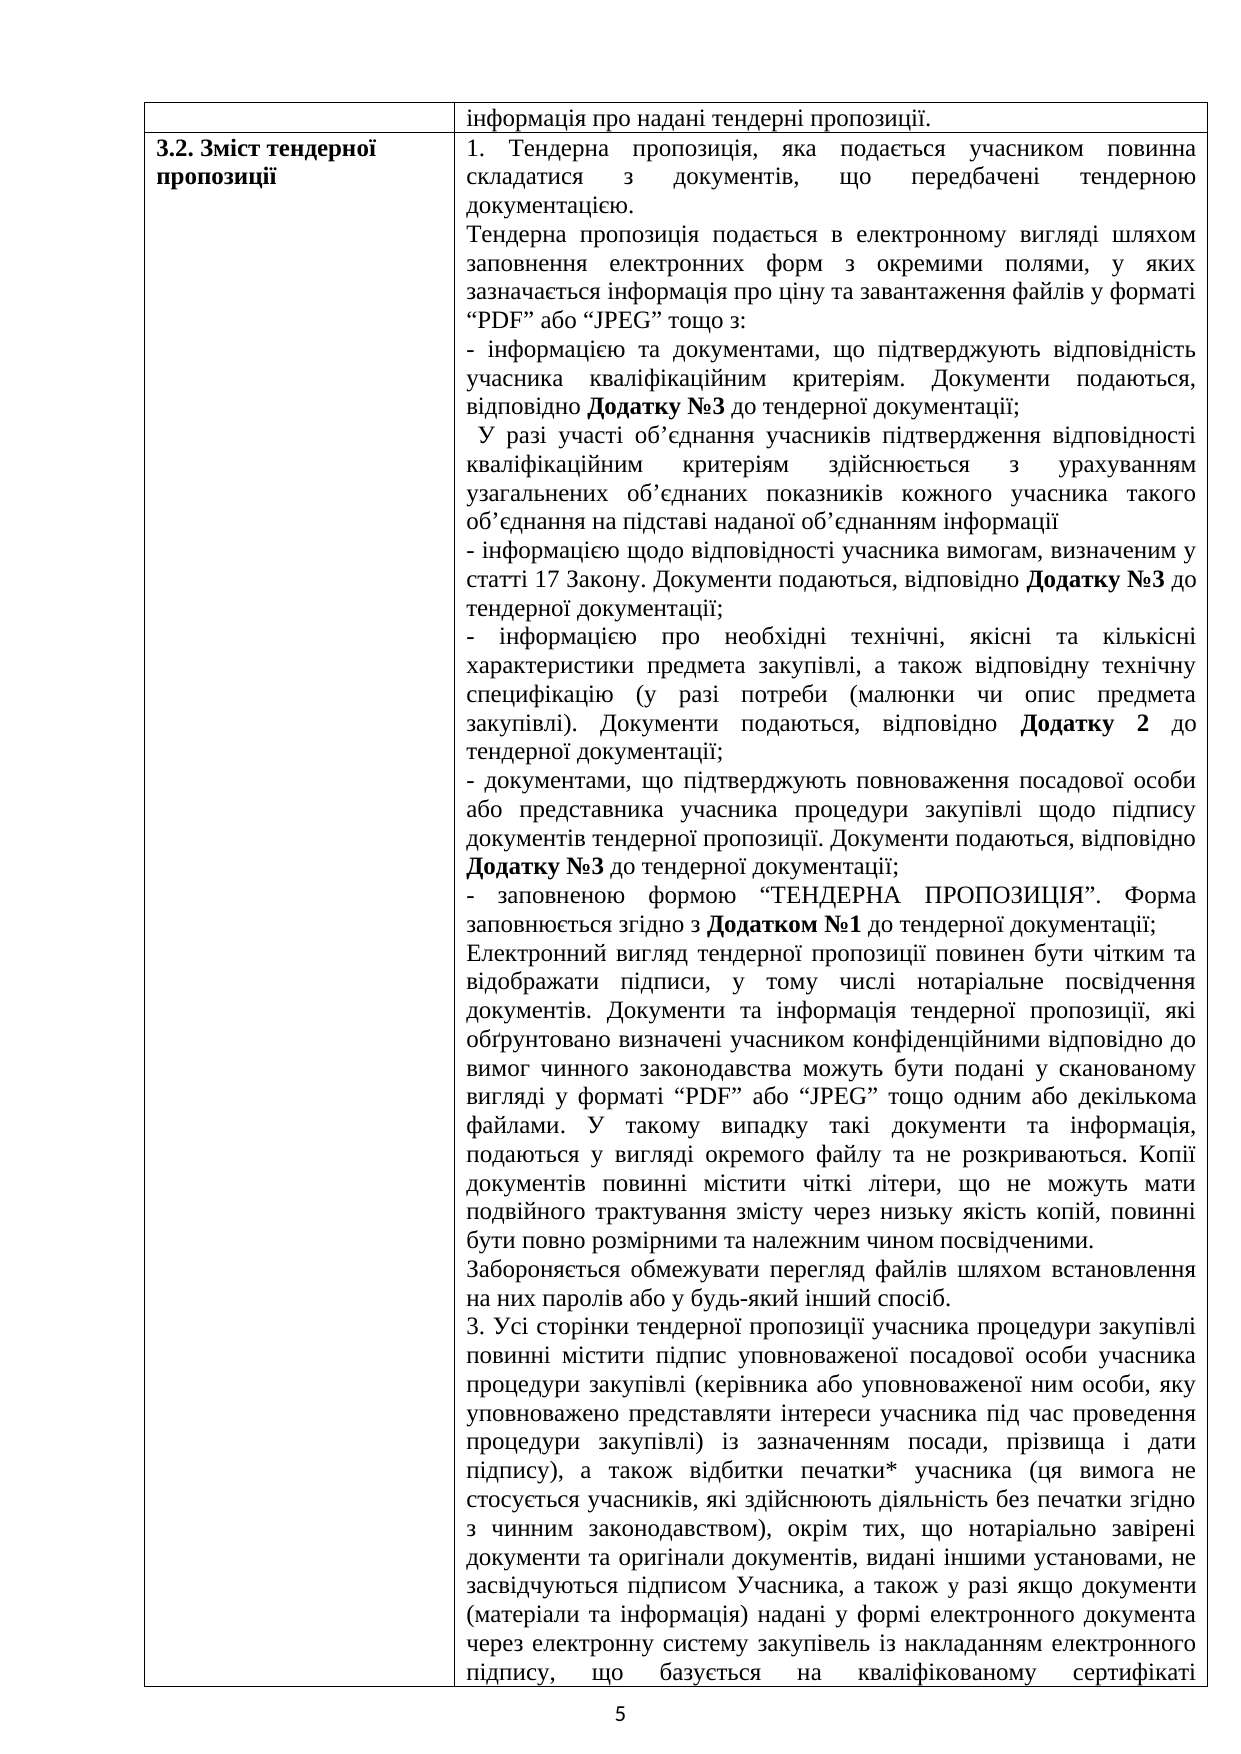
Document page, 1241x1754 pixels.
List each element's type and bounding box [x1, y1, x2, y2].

table_cell [145, 103, 454, 132]
table_cell [145, 133, 454, 1686]
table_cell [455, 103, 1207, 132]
table_cell [455, 133, 1207, 1686]
